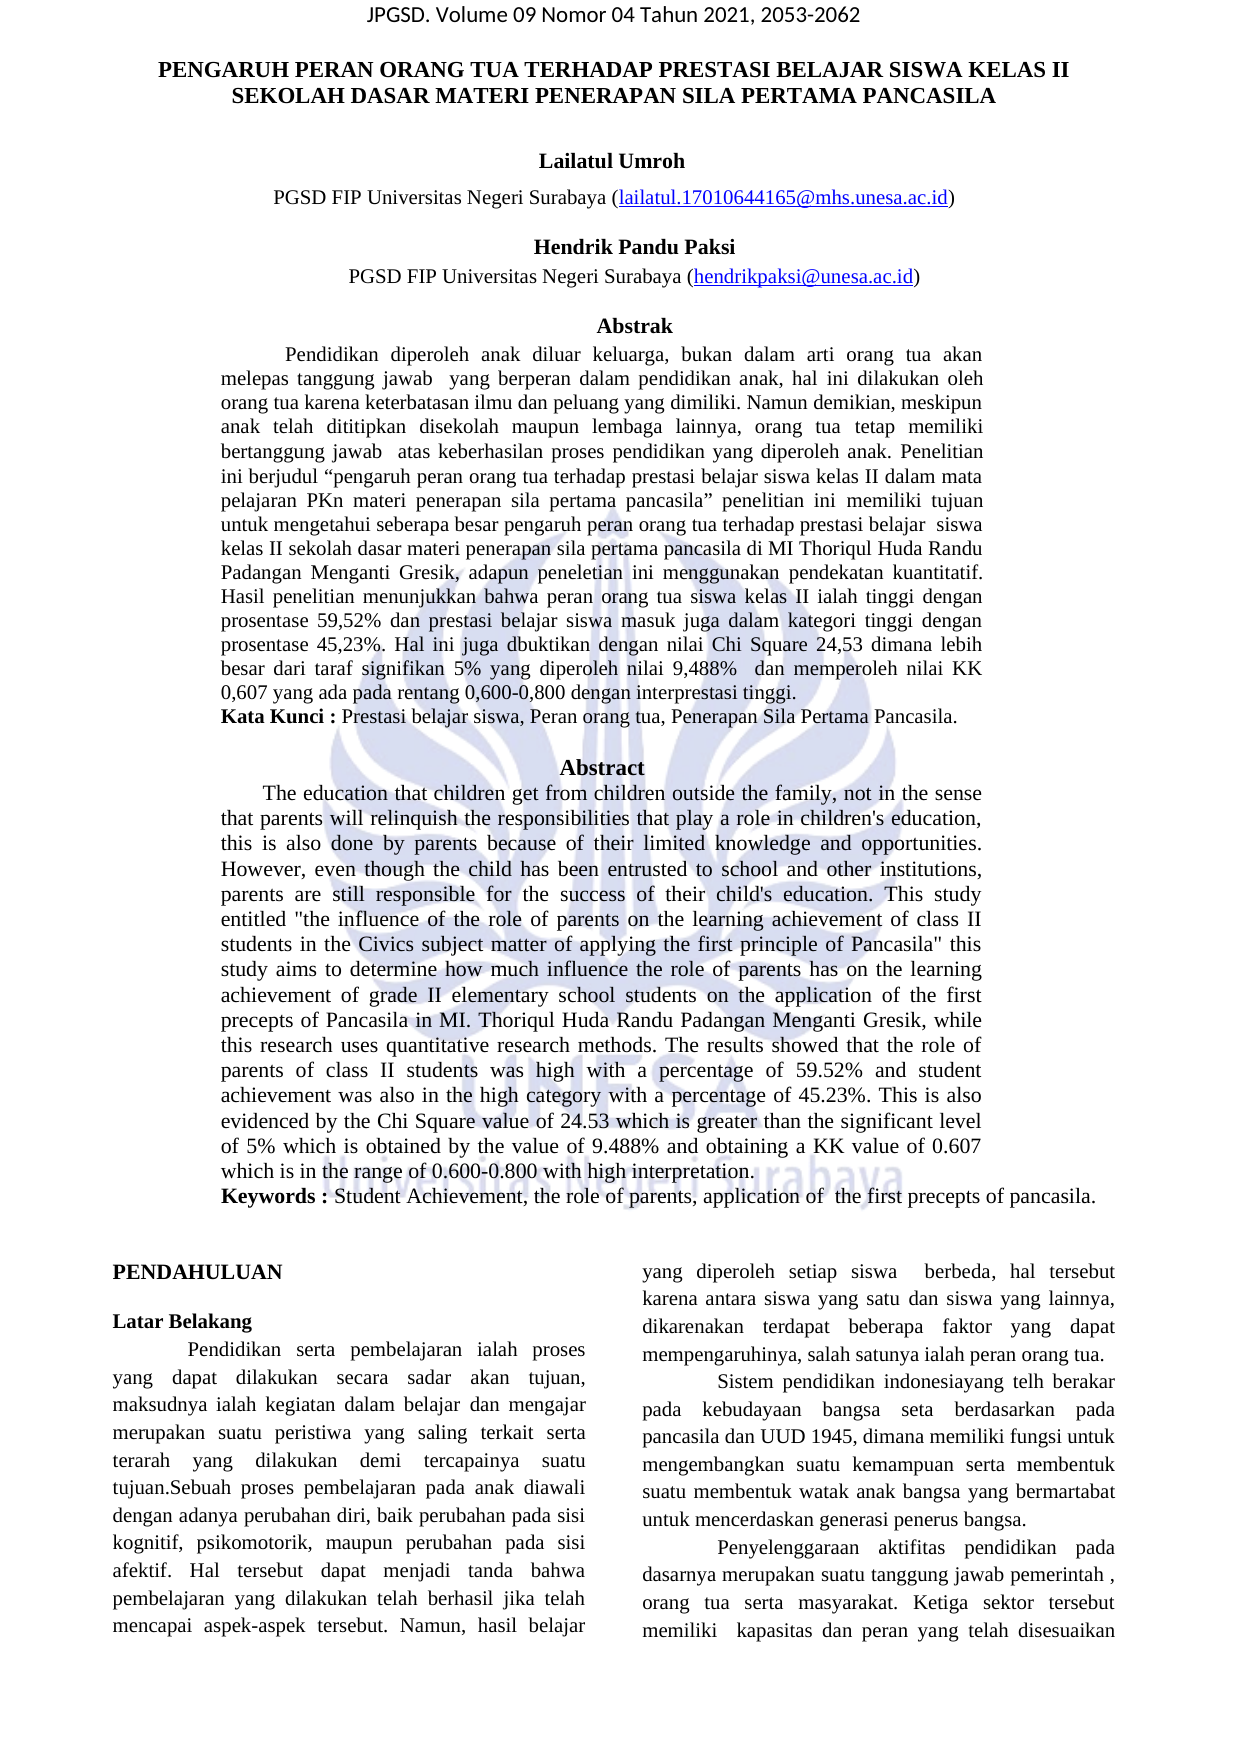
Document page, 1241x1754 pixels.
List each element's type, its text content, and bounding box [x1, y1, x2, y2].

text Abstrak [221, 313, 984, 338]
text Latar Belakang [112, 1309, 586, 1333]
text Pendidikan diperoleh anak diluar keluarga, bukan dalam arti orang tua akan melepas tanggung jawab yang berperan dalam pendidikan anak, hal ini dilakukan oleh orang tua karena keterbatasan ilmu dan peluang yang dimiliki. Namun demikian, meskipun anak telah dititipkan disekolah maupun lembaga lainnya, orang tua tetap memiliki bertanggung jawab atas keberhasilan proses pendidikan yang diperoleh anak. Penelitian ini berjudul “pengaruh peran orang tua terhadap prestasi belajar siswa kelas II dalam mata pelajaran PKn materi penerapan sila pertama pancasila” penelitian ini memiliki tujuan untuk mengetahui seberapa besar pengaruh peran orang tua terhadap prestasi belajar siswa kelas II sekolah dasar materi penerapan sila pertama pancasila di MI Thoriqul Huda Randu Padangan Menganti Gresik, adapun peneletian ini menggunakan pendekatan kuantitatif. Hasil penelitian menunjukkan bahwa peran orang tua siswa kelas II ialah tinggi dengan prosentase 59,52% dan prestasi belajar siswa masuk juga dalam kategori tinggi dengan prosentase 45,23%. Hal ini juga dbuktikan dengan nilai Chi Square 24,53 dimana lebih besar dari taraf signifikan 5% yang diperoleh nilai 9,488% dan memperoleh nilai KK 0,607 yang ada pada rentang 0,600-0,800 dengan interprestasi tinggi. [221, 342, 983, 704]
text Lailatul Umroh [112, 148, 1111, 173]
list Pendidikan serta pembelajaran ialah proses yang dapat dilakukan secara sadar akan tujuan, maksudnya ialah kegiatan dalam belajar dan mengajar merupakan suatu peristiwa yang saling terkait serta terarah yang dilakukan demi tercapainya suatu tujuan.Sebuah proses pembelajaran pada anak diawali dengan adanya perubahan diri, baik perubahan pada sisi kognitif, psikomotorik, maupun perubahan pada sisi afektif. Hal tersebut dapat menjadi tanda bahwa pembelajaran yang dilakukan telah berhasil jika telah mencapai aspek-aspek tersebut. Namun, hasil belajar yang diperoleh setiap siswa berbeda, hal tersebut karena antara siswa yang satu dan siswa yang lainnya, dikarenakan terdapat beberapa faktor yang dapat mempengaruhinya, salah satunya ialah peran orang tua. [642, 1259, 1115, 1366]
list Sistem pendidikan indonesiayang telh berakar pada kebudayaan bangsa seta berdasarkan pada pancasila dan UUD 1945, dimana memiliki fungsi untuk mengembangkan suatu kemampuan serta membentuk suatu membentuk watak anak bangsa yang bermartabat untuk mencerdaskan generasi penerus bangsa. [642, 1369, 1115, 1531]
text Abstract [221, 753, 983, 780]
list Pendidikan serta pembelajaran ialah proses yang dapat dilakukan secara sadar akan tujuan, maksudnya ialah kegiatan dalam belajar dan mengajar merupakan suatu peristiwa yang saling terkait serta terarah yang dilakukan demi tercapainya suatu tujuan.Sebuah proses pembelajaran pada anak diawali dengan adanya perubahan diri, baik perubahan pada sisi kognitif, psikomotorik, maupun perubahan pada sisi afektif. Hal tersebut dapat menjadi tanda bahwa pembelajaran yang dilakukan telah berhasil jika telah mencapai aspek-aspek tersebut. Namun, hasil belajar yang diperoleh setiap siswa berbeda, hal tersebut karena antara siswa yang satu dan siswa yang lainnya, dikarenakan terdapat beberapa faktor yang dapat mempengaruhinya, salah satunya ialah peran orang tua. [112, 1337, 586, 1637]
text Kata Kunci : Prestasi belajar siswa, Peran orang tua, Penerapan Sila Pertama Pancasila. [221, 704, 983, 728]
text PGSD FIP Universitas Negeri Surabaya (hendrikpaksi@unesa.ac.id) [221, 264, 983, 288]
text Keywords : Student Achievement, the role of parents, application of the first precepts of pancasila. [221, 1183, 1115, 1208]
text PENGARUH PERAN ORANG TUA TERHADAP PRESTASI BELAJAR SISWA KELAS II SEKOLAH DASAR MATERI PENERAPAN SILA PERTAMA PANCASILA [112, 56, 1115, 109]
text The education that children get from children outside the family, not in the sense that parents will relinquish the responsibilities that play a role in children's education, this is also done by parents because of their limited knowledge and opportunities. However, even though the child has been entrusted to school and other institutions, parents are still responsible for the success of their child's education. This study entitled "the influence of the role of parents on the learning achievement of class II students in the Civics subject matter of applying the first principle of Pancasila" this study aims to determine how much influence the role of parents has on the learning achievement of grade II elementary school students on the application of the first precepts of Pancasila in MI. Thoriqul Huda Randu Padangan Menganti Gresik, while this research uses quantitative research methods. The results showed that the role of parents of class II students was high with a percentage of 59.52% and student achievement was also in the high category with a percentage of 45.23%. This is also evidenced by the Chi Square value of 24.53 which is greater than the significant level of 5% which is obtained by the value of 9.488% and obtaining a KK value of 0.607 which is in the range of 0.600-0.800 with high interpretation. [221, 780, 983, 1183]
text PENDAHULUAN [112, 1259, 586, 1284]
text Hendrik Pandu Paksi [221, 234, 984, 259]
text PGSD FIP Universitas Negeri Surabaya (lailatul.17010644165@mhs.unesa.ac.id) [112, 185, 1115, 209]
